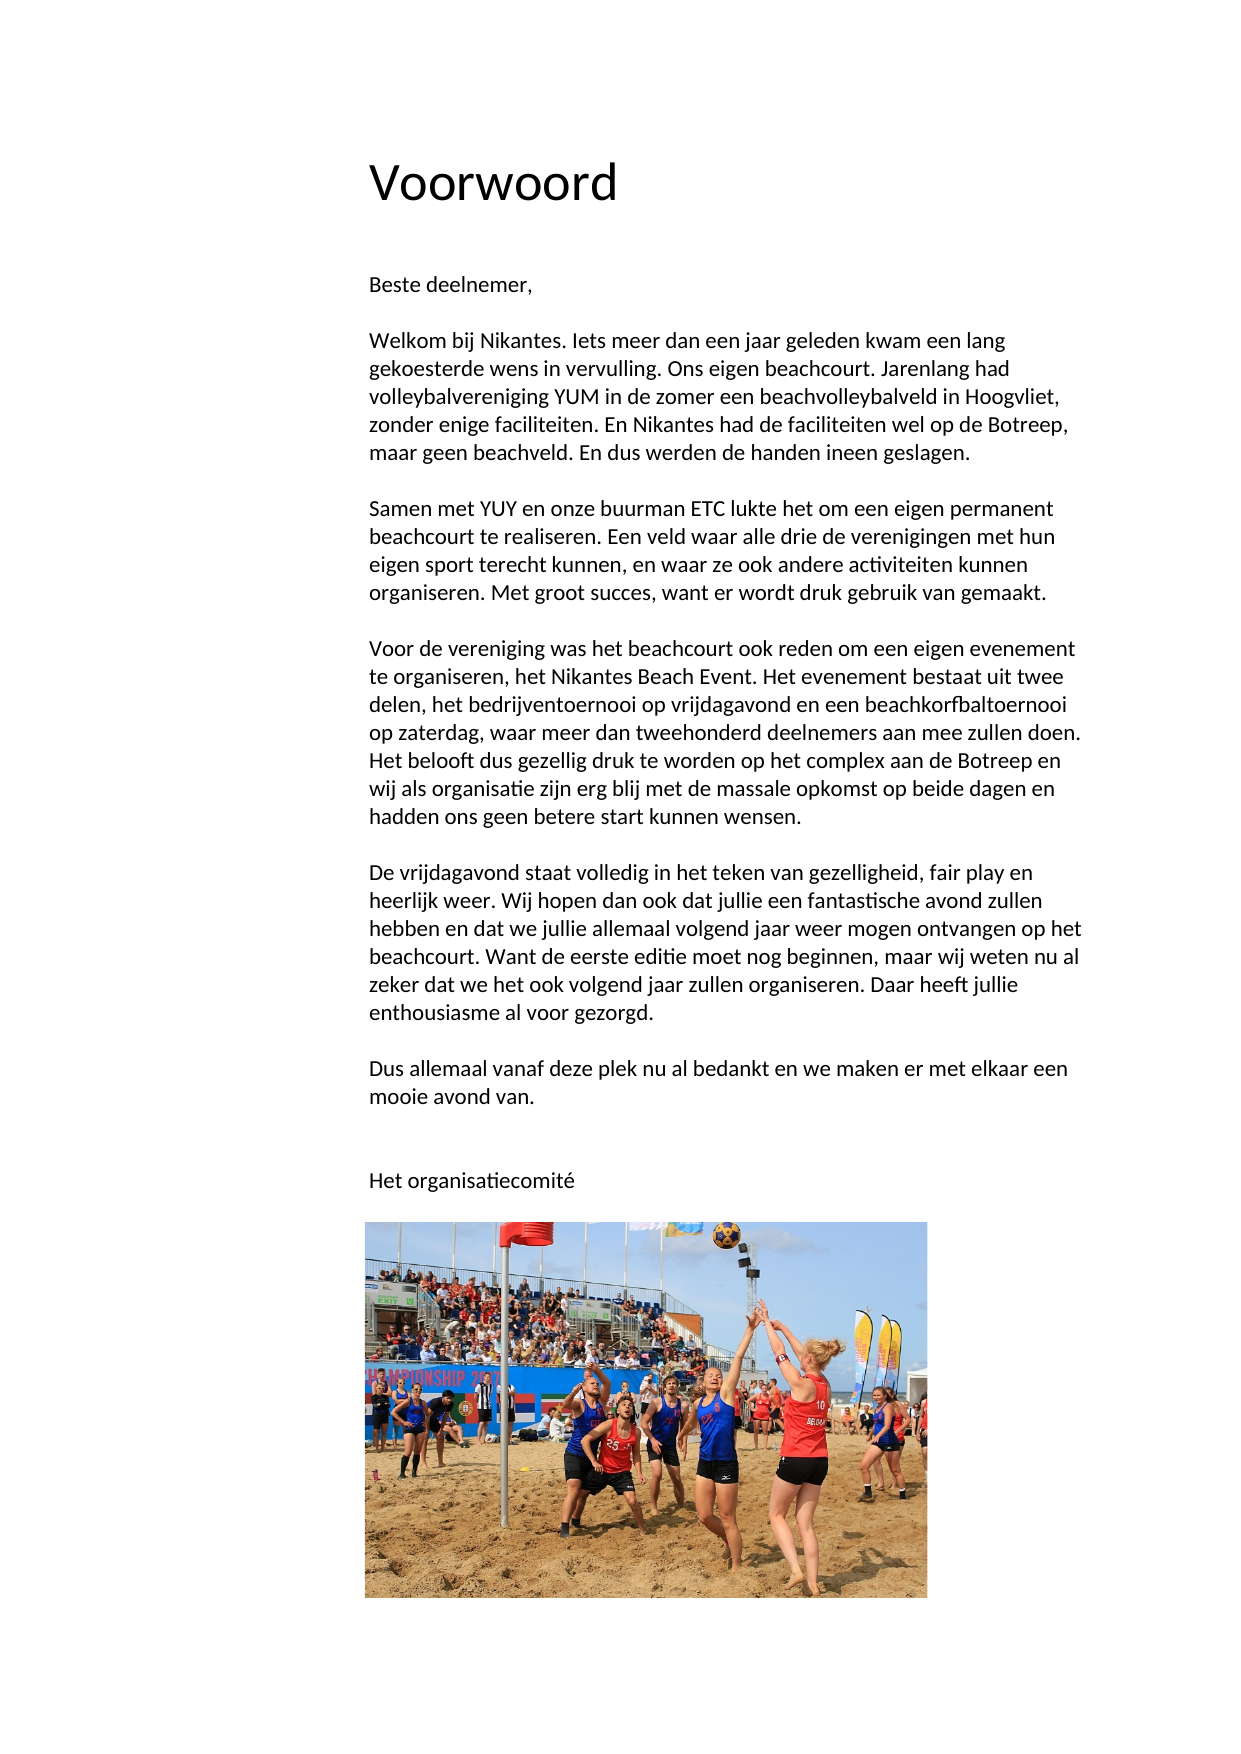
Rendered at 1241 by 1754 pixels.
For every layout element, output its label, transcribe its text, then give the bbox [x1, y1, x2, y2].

text Beste deelnemer, [295, 270, 1093, 298]
text Samen met YUY en onze buurman ETC lukte het om een eigen permanent beachcourt te realiseren. Een veld waar alle drie de verenigingen met hun eigen sport terecht kunnen, en waar ze ook andere activiteiten kunnen organiseren. Met groot succes, want er wordt druk gebruik van gemaakt. [369, 494, 1093, 606]
text Het organisatiecomité [369, 1166, 1093, 1194]
text Welkom bij Nikantes. Iets meer dan een jaar geleden kwam een lang gekoesterde wens in vervulling. Ons eigen beachcourt. Jarenlang had volleybalvereniging YUM in de zomer een beachvolleybalveld in Hoogvliet, zonder enige faciliteiten. En Nikantes had de faciliteiten wel op de Botreep, maar geen beachveld. En dus werden de handen ineen geslagen. [369, 326, 1093, 466]
picture [364, 1222, 928, 1598]
text De vrijdagavond staat volledig in het teken van gezelligheid, fair play en heerlijk weer. Wij hopen dan ook dat jullie een fantastische avond zullen hebben en dat we jullie allemaal volgend jaar weer mogen ontvangen op het beachcourt. Want de eerste editie moet nog beginnen, maar wij weten nu al zeker dat we het ook volgend jaar zullen organiseren. Daar heeft jullie enthousiasme al voor gezorgd. [369, 858, 1093, 1026]
text Dus allemaal vanaf deze plek nu al bedankt en we maken er met elkaar een mooie avond van. [369, 1054, 1093, 1110]
text Voor de vereniging was het beachcourt ook reden om een eigen evenement te organiseren, het Nikantes Beach Event. Het evenement bestaat uit twee delen, het bedrijventoernooi op vrijdagavond en een beachkorfbaltoernooi op zaterdag, waar meer dan tweehonderd deelnemers aan mee zullen doen. Het belooft dus gezellig druk te worden op het complex aan de Botreep en wij als organisatie zijn erg blij met de massale opkomst op beide dagen en hadden ons geen betere start kunnen wensen. [369, 634, 1093, 830]
text Voorwoord [295, 148, 1093, 214]
